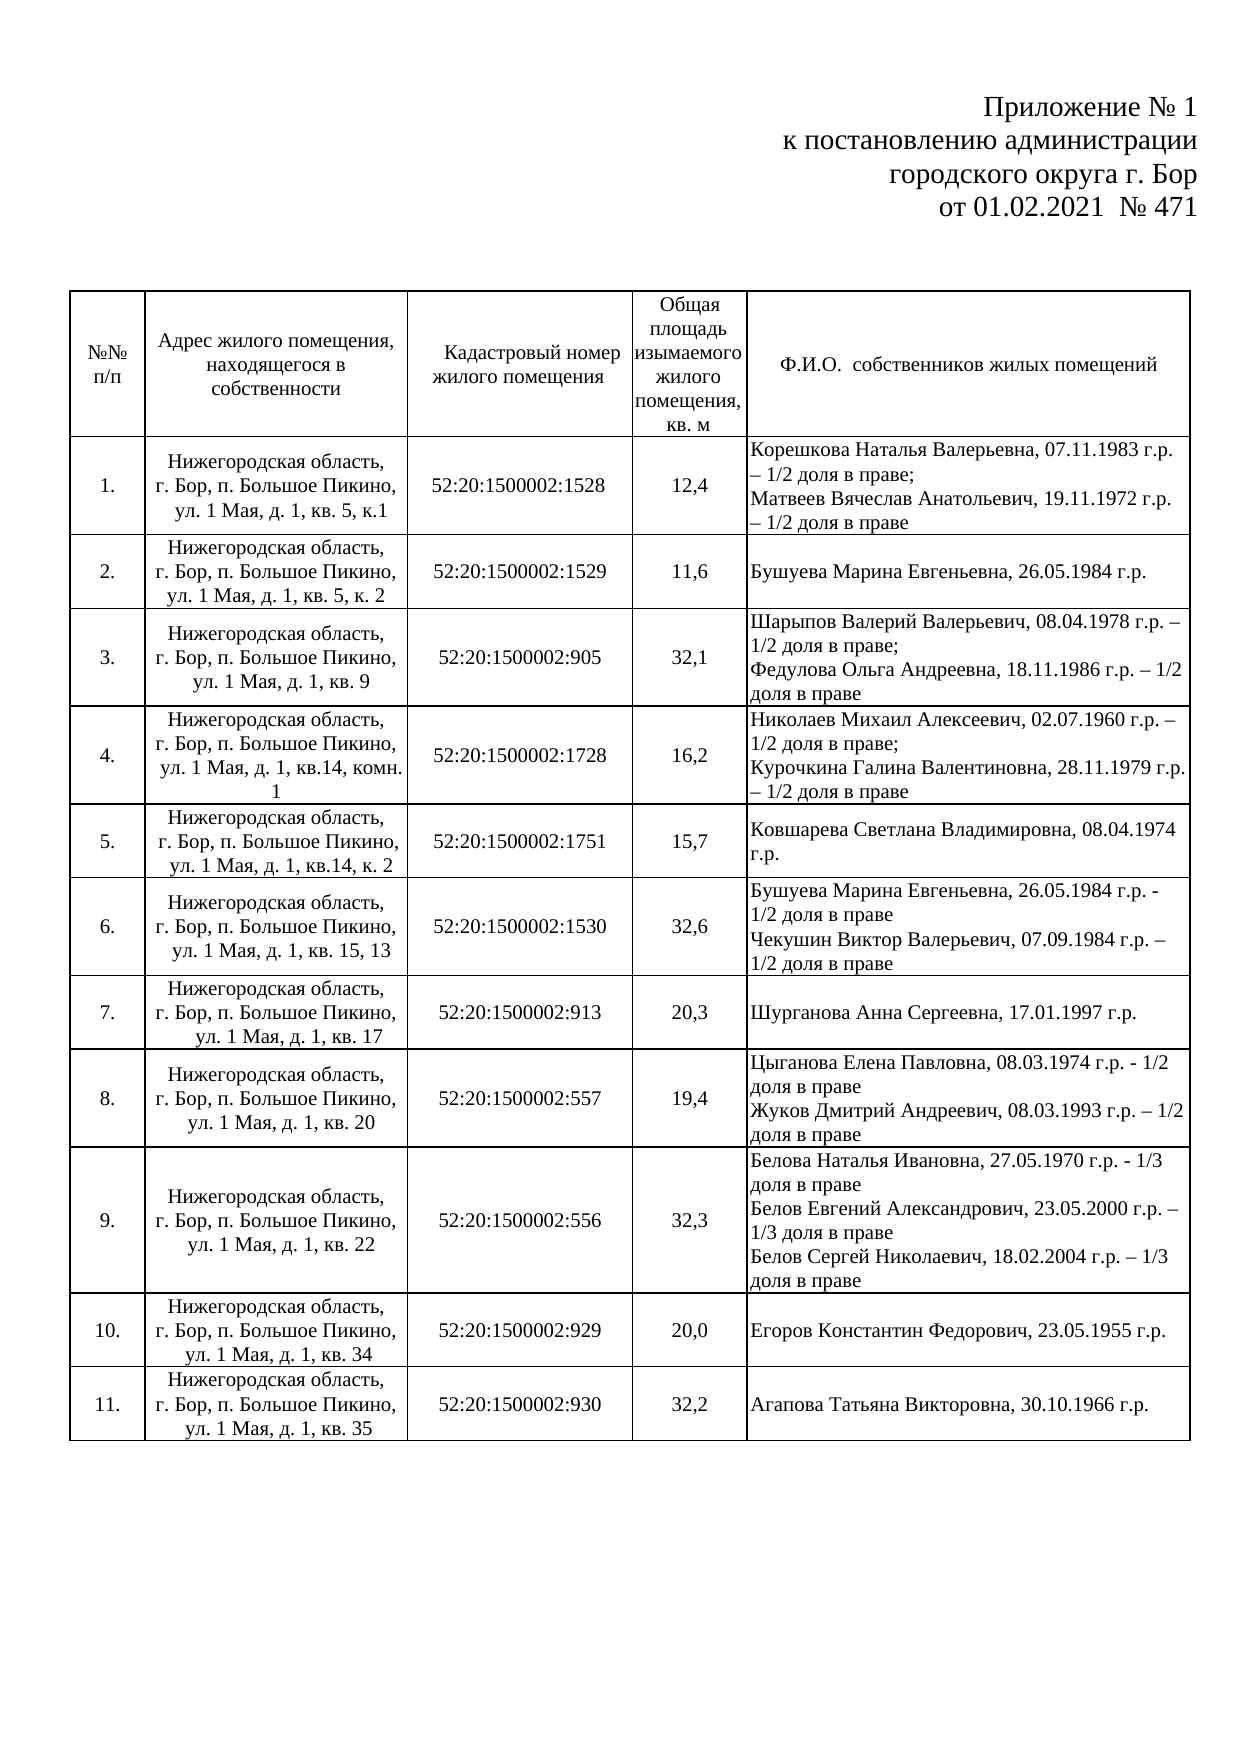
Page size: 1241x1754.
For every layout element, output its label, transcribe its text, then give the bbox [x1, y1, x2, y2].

table_cell 19,4 [633, 1050, 746, 1146]
table_cell 10. [71, 1294, 144, 1366]
table_cell Агапова Татьяна Викторовна, 30.10.1966 г.р. [748, 1367, 1189, 1439]
table_cell 52:20:1500002:1530 [408, 878, 632, 974]
table_cell 8. [71, 1050, 144, 1146]
text городского округа г. Бор [616, 156, 1198, 189]
table_cell Нижегородская область, г. Бор, п. Большое Пикино, ул. 1 Мая, д. 1, кв. 5, к. 2 [146, 535, 407, 607]
table_cell 32,3 [633, 1148, 746, 1292]
table_header №№ п/п [71, 292, 144, 436]
table_cell 6. [71, 878, 144, 974]
table_cell 9. [71, 1148, 144, 1292]
text от 01.02.2021 № 471 [616, 189, 1198, 223]
table_cell 52:20:1500002:930 [408, 1367, 632, 1439]
table_cell Нижегородская область, г. Бор, п. Большое Пикино, ул. 1 Мая, д. 1, кв.14, комн. 1 [146, 707, 407, 803]
table_cell 4. [71, 707, 144, 803]
table_header Адрес жилого помещения, находящегося в собственности [146, 292, 407, 436]
table_cell 20,3 [633, 976, 746, 1048]
table_cell Нижегородская область, г. Бор, п. Большое Пикино, ул. 1 Мая, д. 1, кв.14, к. 2 [146, 805, 407, 877]
table_cell 11,6 [633, 535, 746, 607]
table_cell Цыганова Елена Павловна, 08.03.1974 г.р. - 1/2 доля в праве Жуков Дмитрий Андреевич, 08.03.1993 г.р. – 1/2 доля в праве [748, 1050, 1189, 1146]
table_cell Белова Наталья Ивановна, 27.05.1970 г.р. - 1/3 доля в праве Белов Евгений Александрович, 23.05.2000 г.р. – 1/3 доля в праве Белов Сергей Николаевич, 18.02.2004 г.р. – 1/3 доля в праве [748, 1148, 1189, 1292]
table_cell 52:20:1500002:929 [408, 1294, 632, 1366]
text к постановлению администрации [616, 122, 1198, 156]
table_cell Нижегородская область, г. Бор, п. Большое Пикино, ул. 1 Мая, д. 1, кв. 34 [146, 1294, 407, 1366]
table_cell 20,0 [633, 1294, 746, 1366]
table_cell 11. [71, 1367, 144, 1439]
table_header Общая площадь изымаемого жилого помещения, кв. м [633, 292, 746, 436]
table_cell Нижегородская область, г. Бор, п. Большое Пикино, ул. 1 Мая, д. 1, кв. 22 [146, 1148, 407, 1292]
table_cell 5. [71, 805, 144, 877]
table_cell 52:20:1500002:1751 [408, 805, 632, 877]
table_cell 12,4 [633, 437, 746, 534]
table_cell Нижегородская область, г. Бор, п. Большое Пикино, ул. 1 Мая, д. 1, кв. 17 [146, 976, 407, 1048]
table_cell 32,6 [633, 878, 746, 974]
table_cell Бушуева Марина Евгеньевна, 26.05.1984 г.р. [748, 535, 1189, 607]
table_cell 52:20:1500002:905 [408, 609, 632, 705]
table_cell Нижегородская область, г. Бор, п. Большое Пикино, ул. 1 Мая, д. 1, кв. 5, к.1 [146, 437, 407, 534]
table_cell 52:20:1500002:913 [408, 976, 632, 1048]
table_cell 16,2 [633, 707, 746, 803]
table_cell 52:20:1500002:1529 [408, 535, 632, 607]
table_header Ф.И.О. собственников жилых помещений [748, 292, 1189, 436]
table_cell 1. [71, 437, 144, 534]
table_cell 2. [71, 535, 144, 607]
table_cell Николаев Михаил Алексеевич, 02.07.1960 г.р. – 1/2 доля в праве; Курочкина Галина Валентиновна, 28.11.1979 г.р. – 1/2 доля в праве [748, 707, 1189, 803]
table_cell Нижегородская область, г. Бор, п. Большое Пикино, ул. 1 Мая, д. 1, кв. 15, 13 [146, 878, 407, 974]
table_cell 52:20:1500002:557 [408, 1050, 632, 1146]
table_cell Нижегородская область, г. Бор, п. Большое Пикино, ул. 1 Мая, д. 1, кв. 20 [146, 1050, 407, 1146]
table_cell Ковшарева Светлана Владимировна, 08.04.1974 г.р. [748, 805, 1189, 877]
table_cell Нижегородская область, г. Бор, п. Большое Пикино, ул. 1 Мая, д. 1, кв. 35 [146, 1367, 407, 1439]
table_cell 32,1 [633, 609, 746, 705]
table_cell Егоров Константин Федорович, 23.05.1955 г.р. [748, 1294, 1189, 1366]
table_cell 7. [71, 976, 144, 1048]
table_cell Нижегородская область, г. Бор, п. Большое Пикино, ул. 1 Мая, д. 1, кв. 9 [146, 609, 407, 705]
table_cell 52:20:1500002:556 [408, 1148, 632, 1292]
table_cell 52:20:1500002:1528 [408, 437, 632, 534]
table_cell Шарыпов Валерий Валерьевич, 08.04.1978 г.р. – 1/2 доля в праве; Федулова Ольга Андреевна, 18.11.1986 г.р. – 1/2 доля в праве [748, 609, 1189, 705]
table_cell 32,2 [633, 1367, 746, 1439]
table_cell Корешкова Наталья Валерьевна, 07.11.1983 г.р. – 1/2 доля в праве; Матвеев Вячеслав Анатольевич, 19.11.1972 г.р. – 1/2 доля в праве [748, 437, 1189, 534]
table_cell 15,7 [633, 805, 746, 877]
table_cell 3. [71, 609, 144, 705]
table_cell 52:20:1500002:1728 [408, 707, 632, 803]
table_cell Бушуева Марина Евгеньевна, 26.05.1984 г.р. - 1/2 доля в праве Чекушин Виктор Валерьевич, 07.09.1984 г.р. – 1/2 доля в праве [748, 878, 1189, 974]
text Приложение № 1 [616, 89, 1198, 122]
table_cell Шурганова Анна Сергеевна, 17.01.1997 г.р. [748, 976, 1189, 1048]
table_header Кадастровый номер жилого помещения [408, 292, 632, 436]
